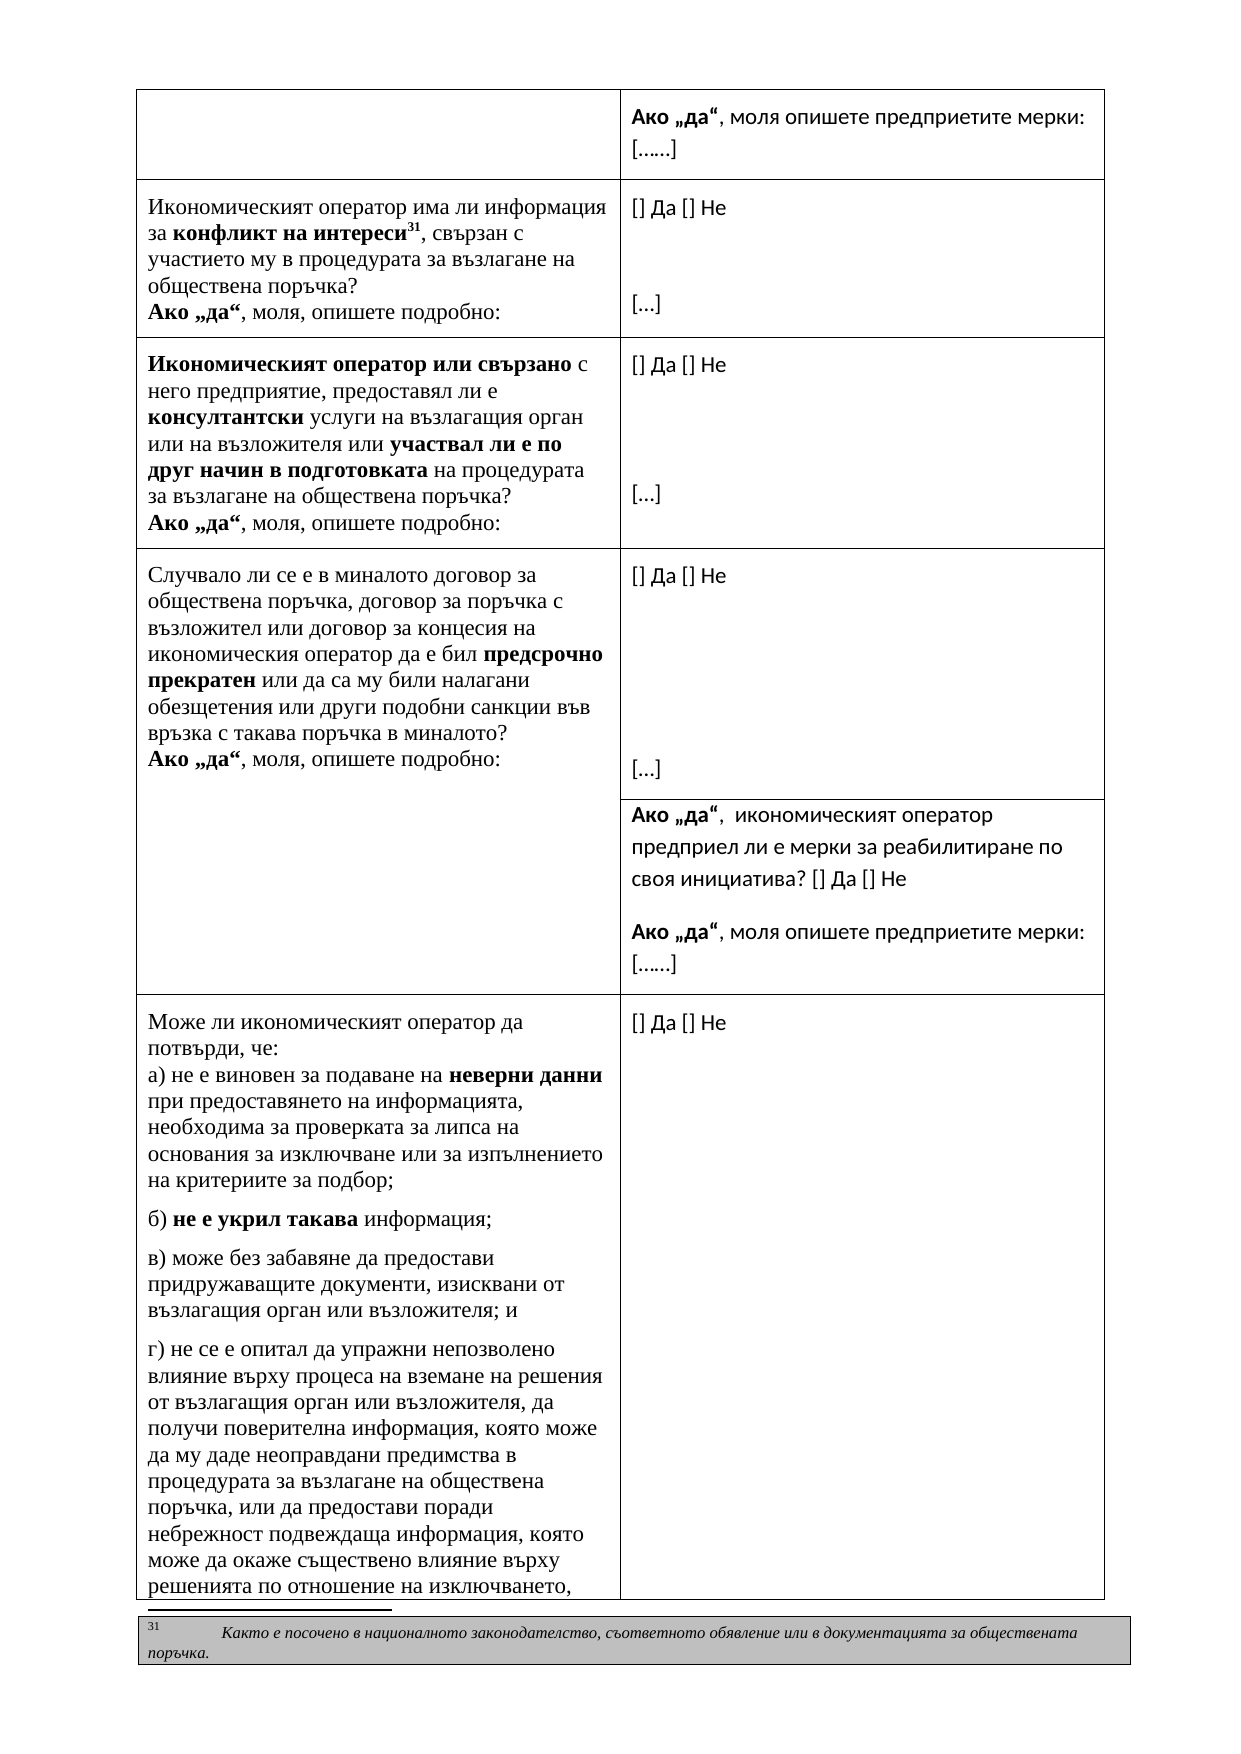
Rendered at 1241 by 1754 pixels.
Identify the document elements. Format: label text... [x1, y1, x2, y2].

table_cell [621, 90, 1104, 179]
table_cell Икономическият оператор има ли информация за конфликт на интереси, свързан с участието му в процедурата за възлагане на обществена поръчка? Ако „да“, моля, опишете подробно: [137, 180, 620, 337]
table_cell [] Да [] Не […] [621, 549, 1104, 799]
table_cell [] Да [] Не […] [621, 338, 1104, 547]
table_cell Случвало ли се е в миналото договор за обществена поръчка, договор за поръчка с възложител или договор за концесия на икономическия оператор да е бил предсрочно прекратен или да са му били налагани обезщетения или други подобни санкции във връзка с такава поръчка в миналото? Ако „да“, моля, опишете подробно: [137, 549, 620, 994]
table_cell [137, 995, 620, 1599]
table_cell [] Да [] Не [621, 995, 1104, 1599]
table_cell Икономическият оператор или свързано с него предприятие, предоставял ли е консултантски услуги на възлагащия орган или на възложителя или участвал ли е по друг начин в подготовката на процедурата за възлагане на обществена поръчка? Ако „да“, моля, опишете подробно: [137, 338, 620, 547]
table_cell [] Да [] Не […] [621, 180, 1104, 337]
